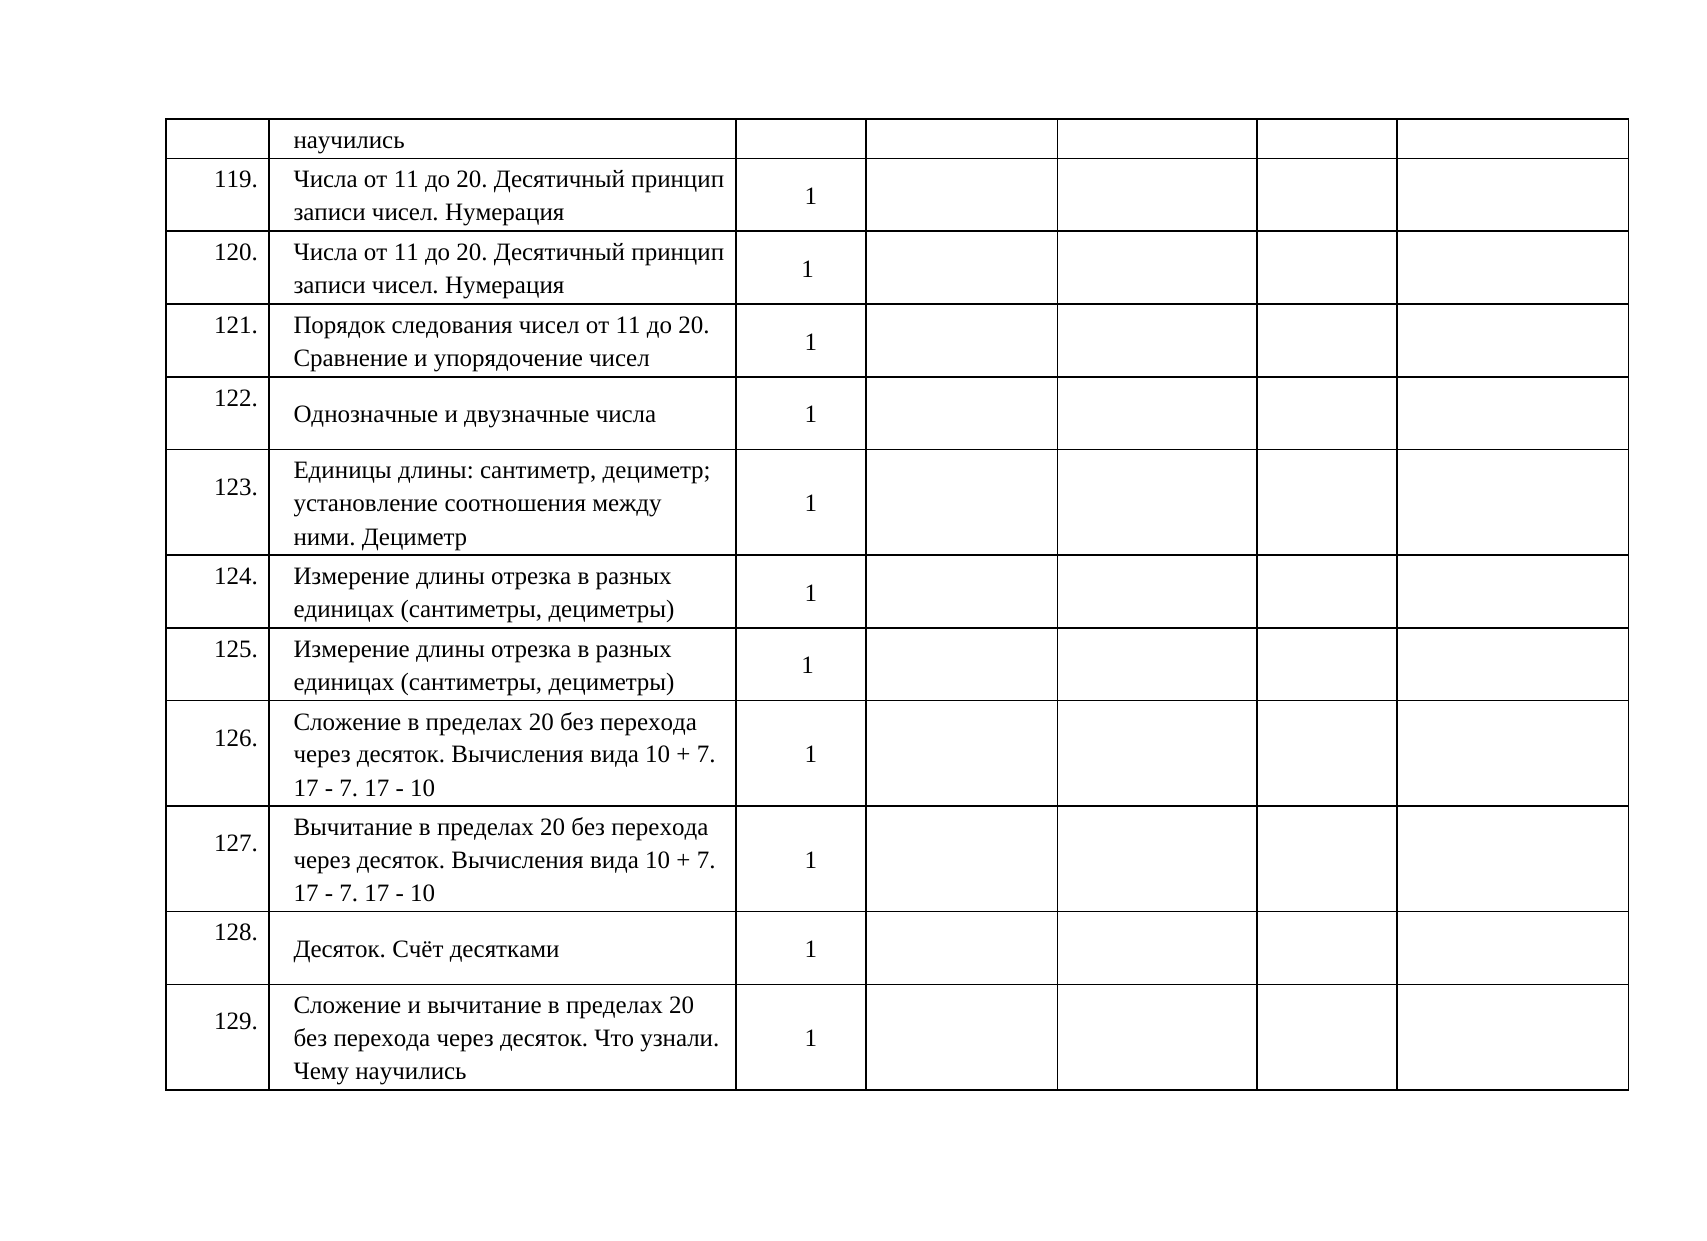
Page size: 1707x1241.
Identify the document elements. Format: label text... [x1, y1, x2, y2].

table_cell [867, 807, 1057, 911]
table_cell Единицы длины: сантиметр, дециметр; установление соотношения между ними. Дециметр [270, 450, 735, 554]
table_cell [1258, 556, 1396, 627]
table_cell 1 [737, 985, 865, 1089]
table_cell [1058, 629, 1256, 700]
table_cell [1258, 807, 1396, 911]
table_cell [1398, 701, 1628, 805]
table_cell [867, 629, 1057, 700]
table_cell [867, 120, 1057, 157]
table_cell [867, 378, 1057, 449]
table_cell 1 [737, 912, 865, 983]
table_cell [1058, 305, 1256, 376]
table_cell [1258, 159, 1396, 230]
table_cell Вычитание в пределах 20 без перехода через десяток. Вычисления вида 10 + 7. 17 - 7. 17 - 10 [270, 807, 735, 911]
table_cell [1398, 629, 1628, 700]
table_cell [1058, 985, 1256, 1089]
table_cell 1 [737, 807, 865, 911]
table_cell [1398, 159, 1628, 230]
table_cell [1258, 912, 1396, 983]
table_cell [1398, 985, 1628, 1089]
table_cell 1 [737, 159, 865, 230]
table_cell [1398, 120, 1628, 157]
table_cell [867, 305, 1057, 376]
table_cell [1258, 305, 1396, 376]
table_cell [867, 232, 1057, 303]
table_cell [1058, 450, 1256, 554]
table_cell [867, 556, 1057, 627]
table_cell [1058, 556, 1256, 627]
table_cell [167, 985, 268, 1089]
table_cell [167, 120, 268, 157]
table_cell [1398, 305, 1628, 376]
table_cell 1 [737, 232, 865, 303]
table_cell 1 [737, 305, 865, 376]
table_cell [167, 701, 268, 805]
table_cell [867, 985, 1057, 1089]
table_cell Числа от 11 до 20. Десятичный принцип записи чисел. Нумерация [270, 232, 735, 303]
table_cell [167, 556, 268, 627]
table_cell [1058, 378, 1256, 449]
table_cell [1398, 807, 1628, 911]
table_cell [167, 159, 268, 230]
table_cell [270, 120, 735, 157]
table_cell [1058, 701, 1256, 805]
table_cell Десяток. Счёт десятками [270, 912, 735, 983]
table_cell [1058, 807, 1256, 911]
table_cell [1258, 985, 1396, 1089]
table_cell [1258, 232, 1396, 303]
table_cell [1258, 378, 1396, 449]
table_cell 1 [737, 120, 865, 157]
table_cell 1 [737, 701, 865, 805]
table_cell Однозначные и двузначные числа [270, 378, 735, 449]
table_cell [1058, 120, 1256, 157]
table_cell 1 [737, 629, 865, 700]
table_cell [1398, 232, 1628, 303]
table_cell Измерение длины отрезка в разных единицах (сантиметры, дециметры) [270, 556, 735, 627]
table_cell Порядок следования чисел от 11 до 20. Сравнение и упорядочение чисел [270, 305, 735, 376]
table_cell [1058, 912, 1256, 983]
table_cell 1 [737, 378, 865, 449]
table_cell [867, 701, 1057, 805]
table_cell [867, 450, 1057, 554]
table_cell [167, 232, 268, 303]
table_cell [1398, 912, 1628, 983]
table_cell [867, 159, 1057, 230]
table_cell [1258, 629, 1396, 700]
table_cell Числа от 11 до 20. Десятичный принцип записи чисел. Нумерация [270, 159, 735, 230]
table_cell [1398, 450, 1628, 554]
table_cell [167, 378, 268, 449]
table_cell 1 [737, 450, 865, 554]
table_cell [1398, 378, 1628, 449]
table_cell [167, 807, 268, 911]
table_cell [167, 450, 268, 554]
table_cell [867, 912, 1057, 983]
table_cell [167, 305, 268, 376]
table_cell [1258, 450, 1396, 554]
table_cell [1058, 232, 1256, 303]
table_cell [1258, 120, 1396, 157]
table_cell [1258, 701, 1396, 805]
table_cell [1398, 556, 1628, 627]
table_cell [270, 985, 735, 1089]
table_cell [167, 912, 268, 983]
table_cell [1058, 159, 1256, 230]
table_cell Измерение длины отрезка в разных единицах (сантиметры, дециметры) [270, 629, 735, 700]
table_cell Сложение в пределах 20 без перехода через десяток. Вычисления вида 10 + 7. 17 - 7. 17 - 10 [270, 701, 735, 805]
table_cell [167, 629, 268, 700]
table_cell 1 [737, 556, 865, 627]
